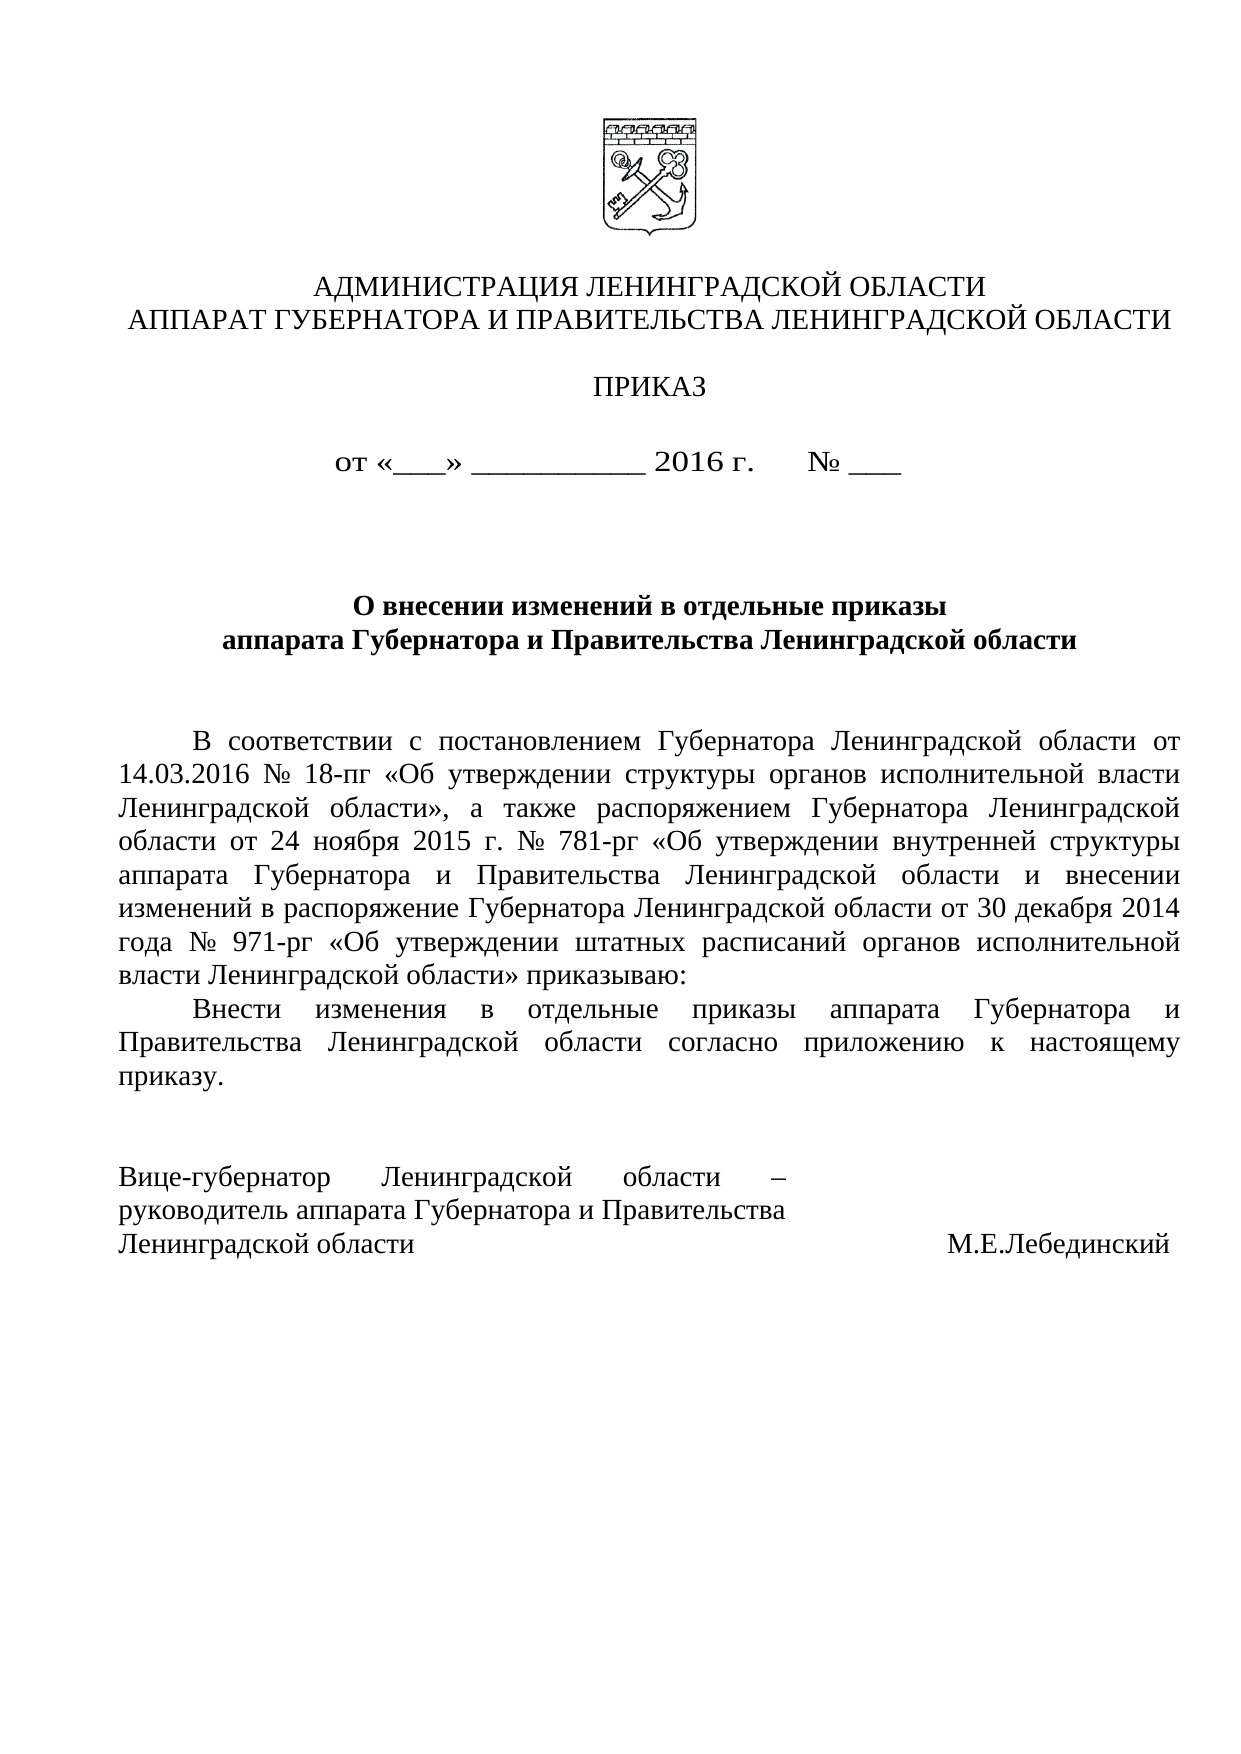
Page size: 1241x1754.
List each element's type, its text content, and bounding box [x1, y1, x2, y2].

text ПРИКАЗ [118, 369, 1181, 403]
text О внесении изменений в отдельные приказы [118, 588, 1181, 622]
table_header М.Е.Лебединский [798, 1159, 1181, 1259]
text Внести изменения в отдельные приказы аппарата Губернатора и Правительства Ленинградской области согласно приложению к настоящему приказу. [118, 991, 1181, 1092]
picture [602, 118, 697, 236]
text В соответствии с постановлением Губернатора Ленинградской области от 14.03.2016 № 18-пг «Об утверждении структуры органов исполнительной власти Ленинградской области», а также распоряжением Губернатора Ленинградской области от 24 ноября 2015 г. № 781-рг «Об утверждении внутренней структуры аппарата Губернатора и Правительства Ленинградской области и внесении изменений в распоряжение Губернатора Ленинградской области от 30 декабря 2014 года № 971-рг «Об утверждении штатных расписаний органов исполнительной власти Ленинградской области» приказываю: [118, 723, 1181, 991]
text от «___» __________ 2016 г. № ___ [118, 444, 1117, 477]
table_header Вице-губернатор Ленинградской области – руководитель аппарата Губернатора и Правительства Ленинградской области [44, 1159, 797, 1259]
text аппарата Губернатора и Правительства Ленинградской области [118, 622, 1181, 656]
text АППАРАТ ГУБЕРНАТОРА И ПРАВИТЕЛЬСТВА ЛЕНИНГРАДСКОЙ ОБЛАСТИ [118, 302, 1181, 336]
text АДМИНИСТРАЦИЯ ЛЕНИНГРАДСКОЙ ОБЛАСТИ [118, 269, 1181, 302]
